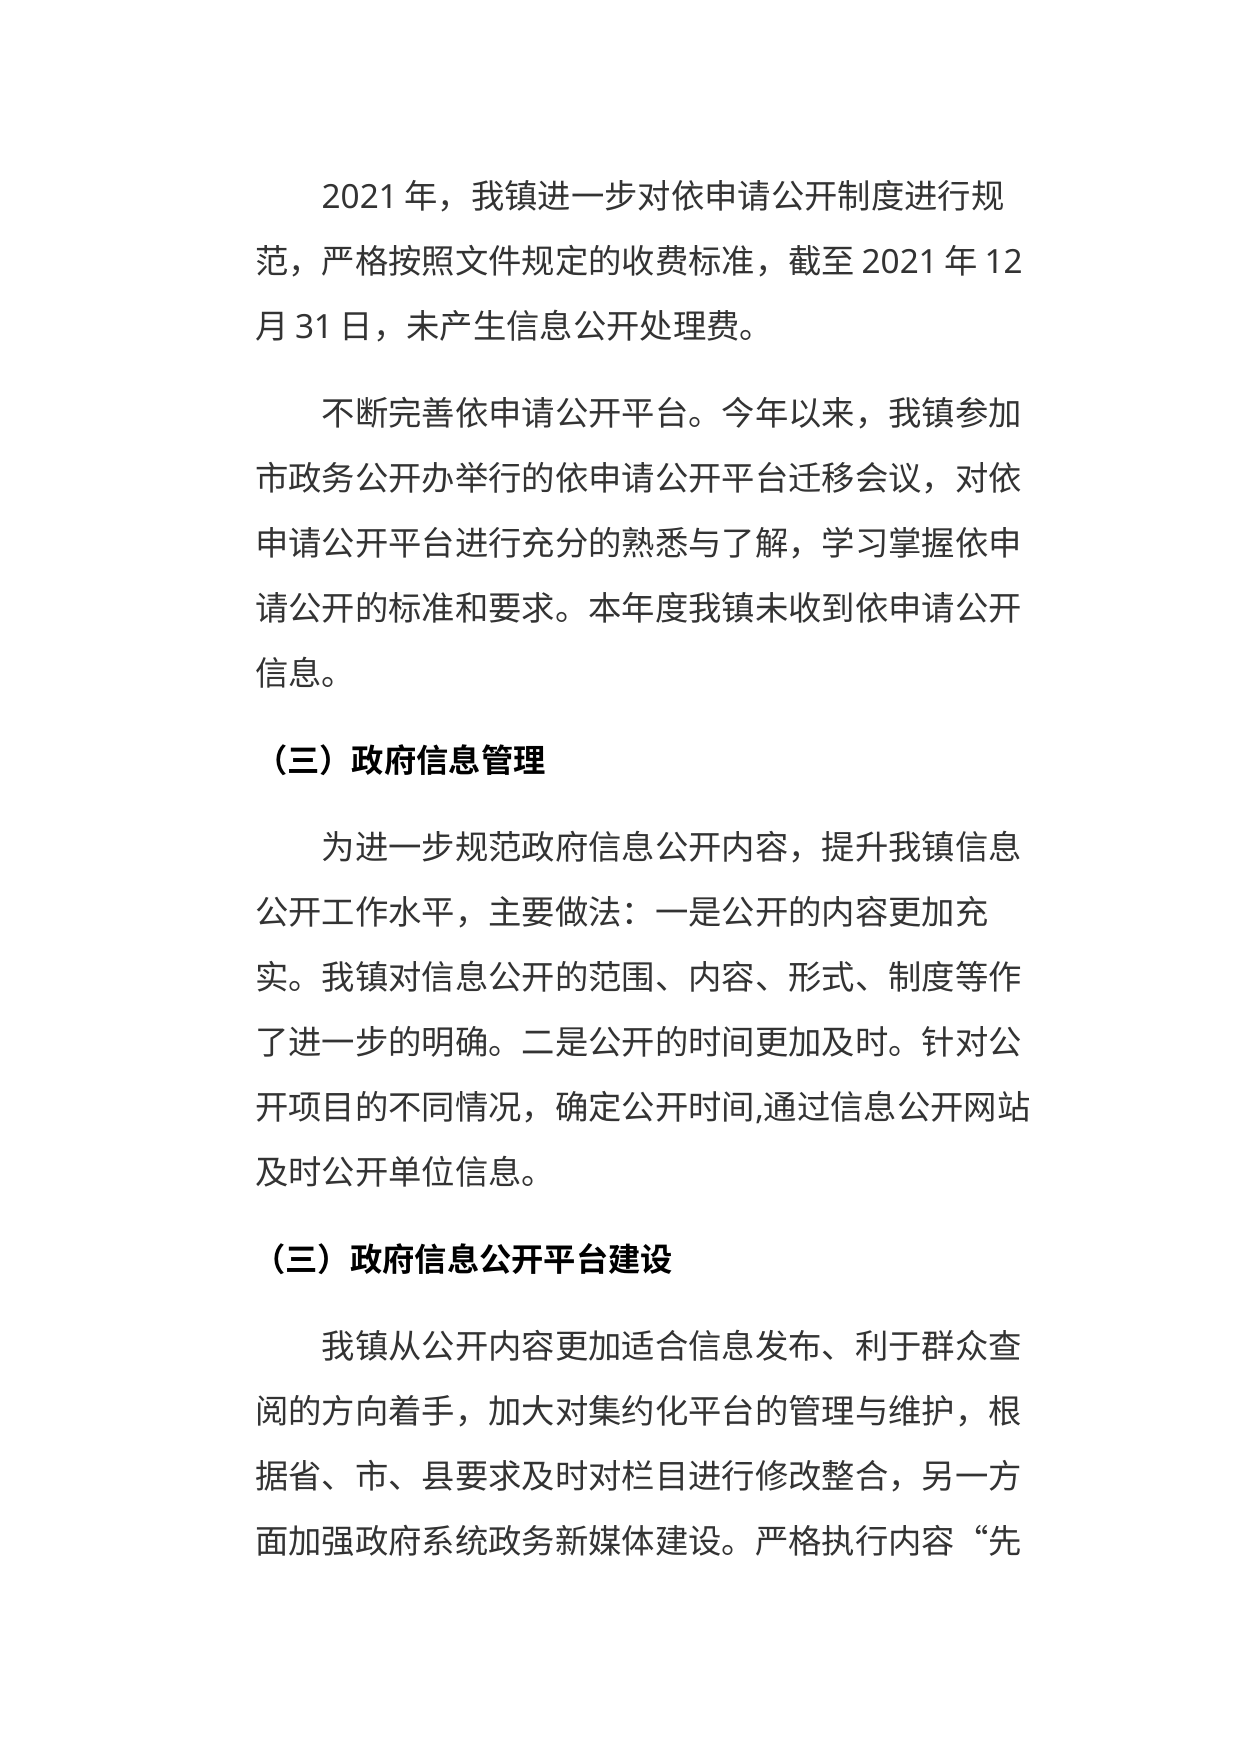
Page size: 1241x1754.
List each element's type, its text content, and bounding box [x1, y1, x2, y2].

list 不断完善依申请公开平台。今年以来，我镇参加市政务公开办举行的依申请公开平台迁移会议，对依申请公开平台进行充分的熟悉与了解，学习掌握依申请公开的标准和要求。本年度我镇未收到依申请公开信息。 [255, 379, 1053, 704]
list 为进一步规范政府信息公开内容，提升我镇信息公开工作水平，主要做法：一是公开的内容更加充实。我镇对信息公开的范围、内容、形式、制度等作了进一步的明确。二是公开的时间更加及时。针对公开项目的不同情况，确定公开时间,通过信息公开网站及时公开单位信息。 [255, 813, 1053, 1203]
text （三）政府信息管理 [187, 726, 1053, 791]
list 2021年，我镇进一步对依申请公开制度进行规范，严格按照文件规定的收费标准，截至2021年12月31日，未产生信息公开处理费。 [255, 162, 1053, 357]
list 政府信息公开平台建设 [186, 1224, 1053, 1289]
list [255, 1311, 1053, 1571]
